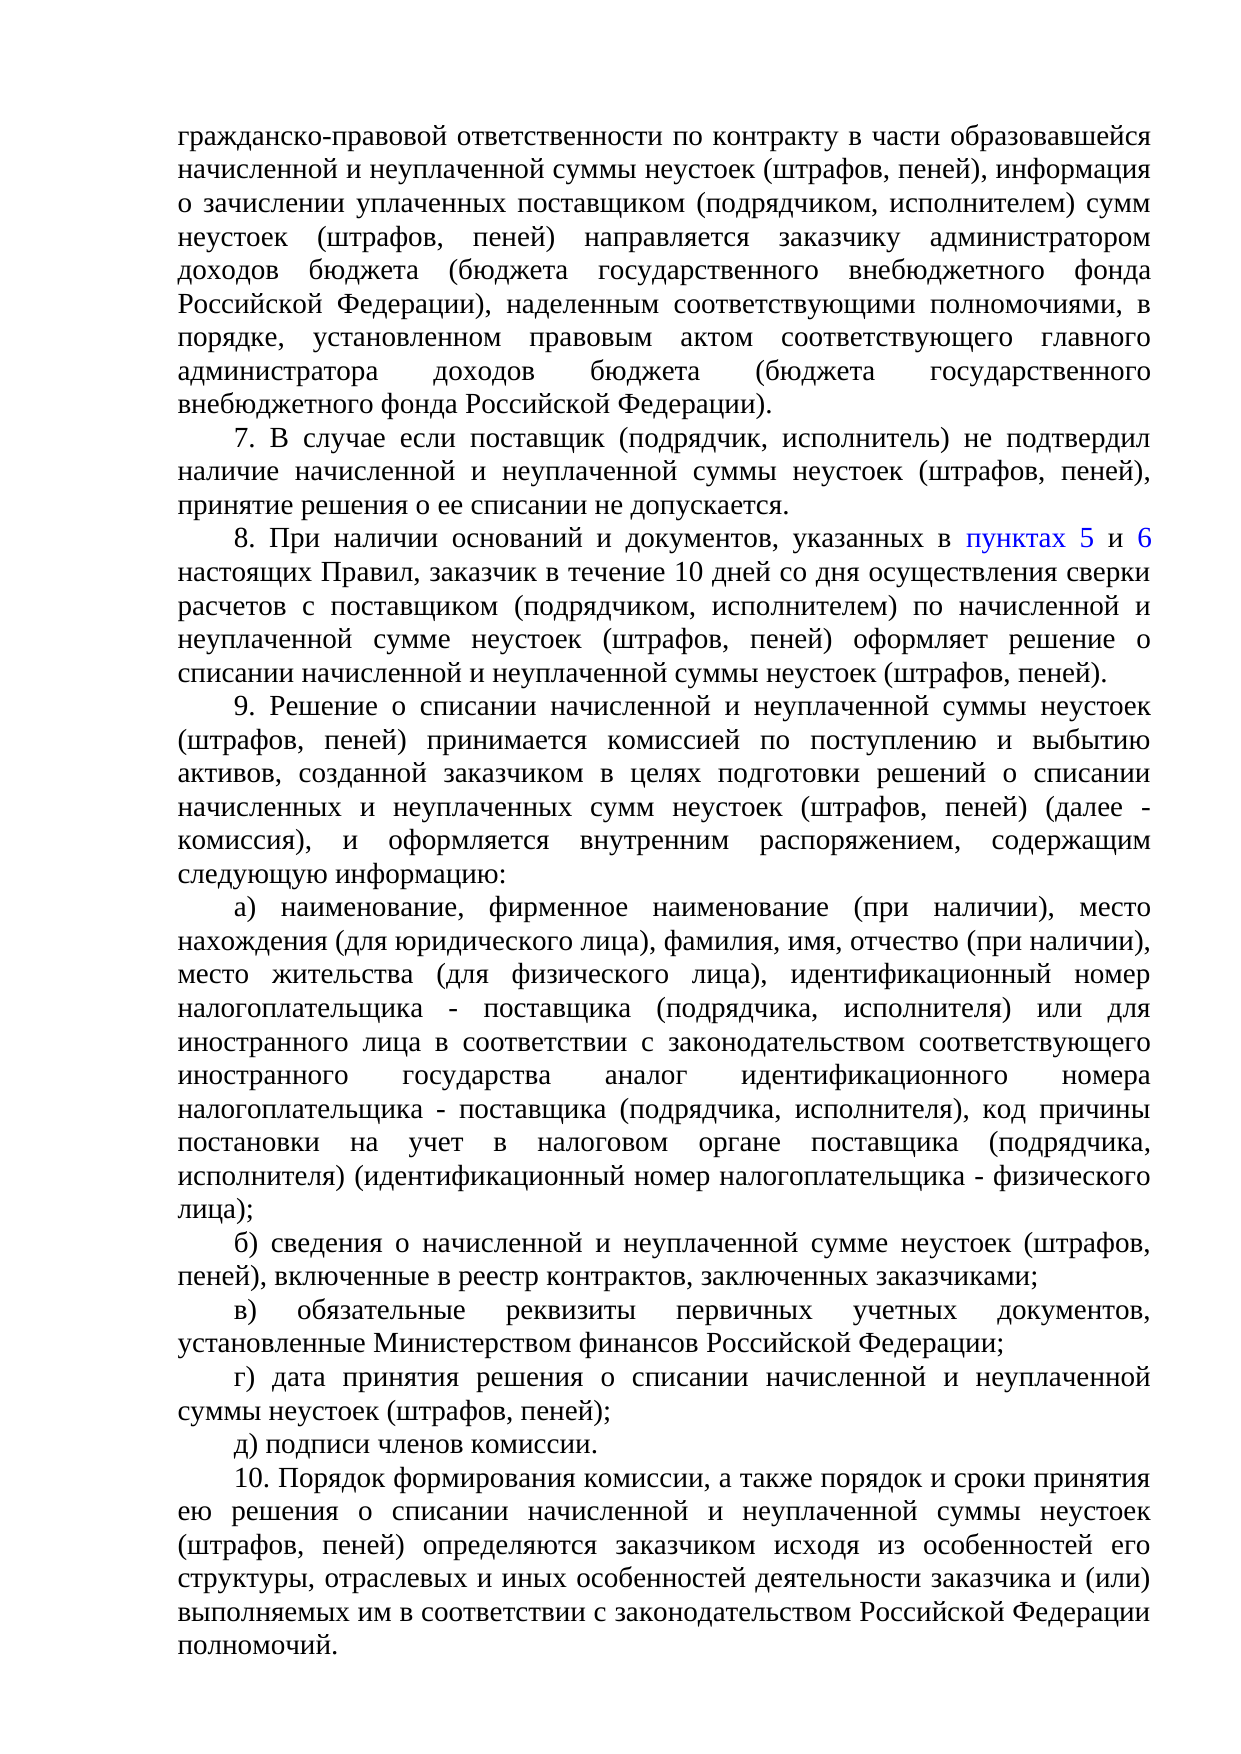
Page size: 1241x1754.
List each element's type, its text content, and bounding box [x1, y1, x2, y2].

text в) обязательные реквизиты первичных учетных документов, установленные Министерством финансов Российской Федерации; [177, 1292, 1152, 1359]
text 7. В случае если поставщик (подрядчик, исполнитель) не подтвердил наличие начисленной и неуплаченной суммы неустоек (штрафов, пеней), принятие решения о ее списании не допускается. [177, 420, 1152, 521]
text 9. Решение о списании начисленной и неуплаченной суммы неустоек (штрафов, пеней) принимается комиссией по поступлению и выбытию активов, созданной заказчиком в целях подготовки решений о списании начисленных и неуплаченных сумм неустоек (штрафов, пеней) (далее - комиссия), и оформляется внутренним распоряжением, содержащим следующую информацию: [177, 688, 1152, 889]
text д) подписи членов комиссии. [177, 1426, 1152, 1460]
text б) сведения о начисленной и неуплаченной сумме неустоек (штрафов, пеней), включенные в реестр контрактов, заключенных заказчиками; [177, 1225, 1152, 1292]
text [177, 118, 1152, 420]
text г) дата принятия решения о списании начисленной и неуплаченной суммы неустоек (штрафов, пеней); [177, 1359, 1152, 1426]
text 8. При наличии оснований и документов, указанных в пунктах 5 и 6 настоящих Правил, заказчик в течение 10 дней со дня осуществления сверки расчетов с поставщиком (подрядчиком, исполнителем) по начисленной и неуплаченной сумме неустоек (штрафов, пеней) оформляет решение о списании начисленной и неуплаченной суммы неустоек (штрафов, пеней). [177, 521, 1152, 688]
text 10. Порядок формирования комиссии, а также порядок и сроки принятия ею решения о списании начисленной и неуплаченной суммы неустоек (штрафов, пеней) определяются заказчиком исходя из особенностей его структуры, отраслевых и иных особенностей деятельности заказчика и (или) выполняемых им в соответствии с законодательством Российской Федерации полномочий. [177, 1460, 1152, 1661]
text а) наименование, фирменное наименование (при наличии), место нахождения (для юридического лица), фамилия, имя, отчество (при наличии), место жительства (для физического лица), идентификационный номер налогоплательщика - поставщика (подрядчика, исполнителя) или для иностранного лица в соответствии с законодательством соответствующего иностранного государства аналог идентификационного номера налогоплательщика - поставщика (подрядчика, исполнителя), код причины постановки на учет в налоговом органе поставщика (подрядчика, исполнителя) (идентификационный номер налогоплательщика - физического лица); [177, 889, 1152, 1225]
